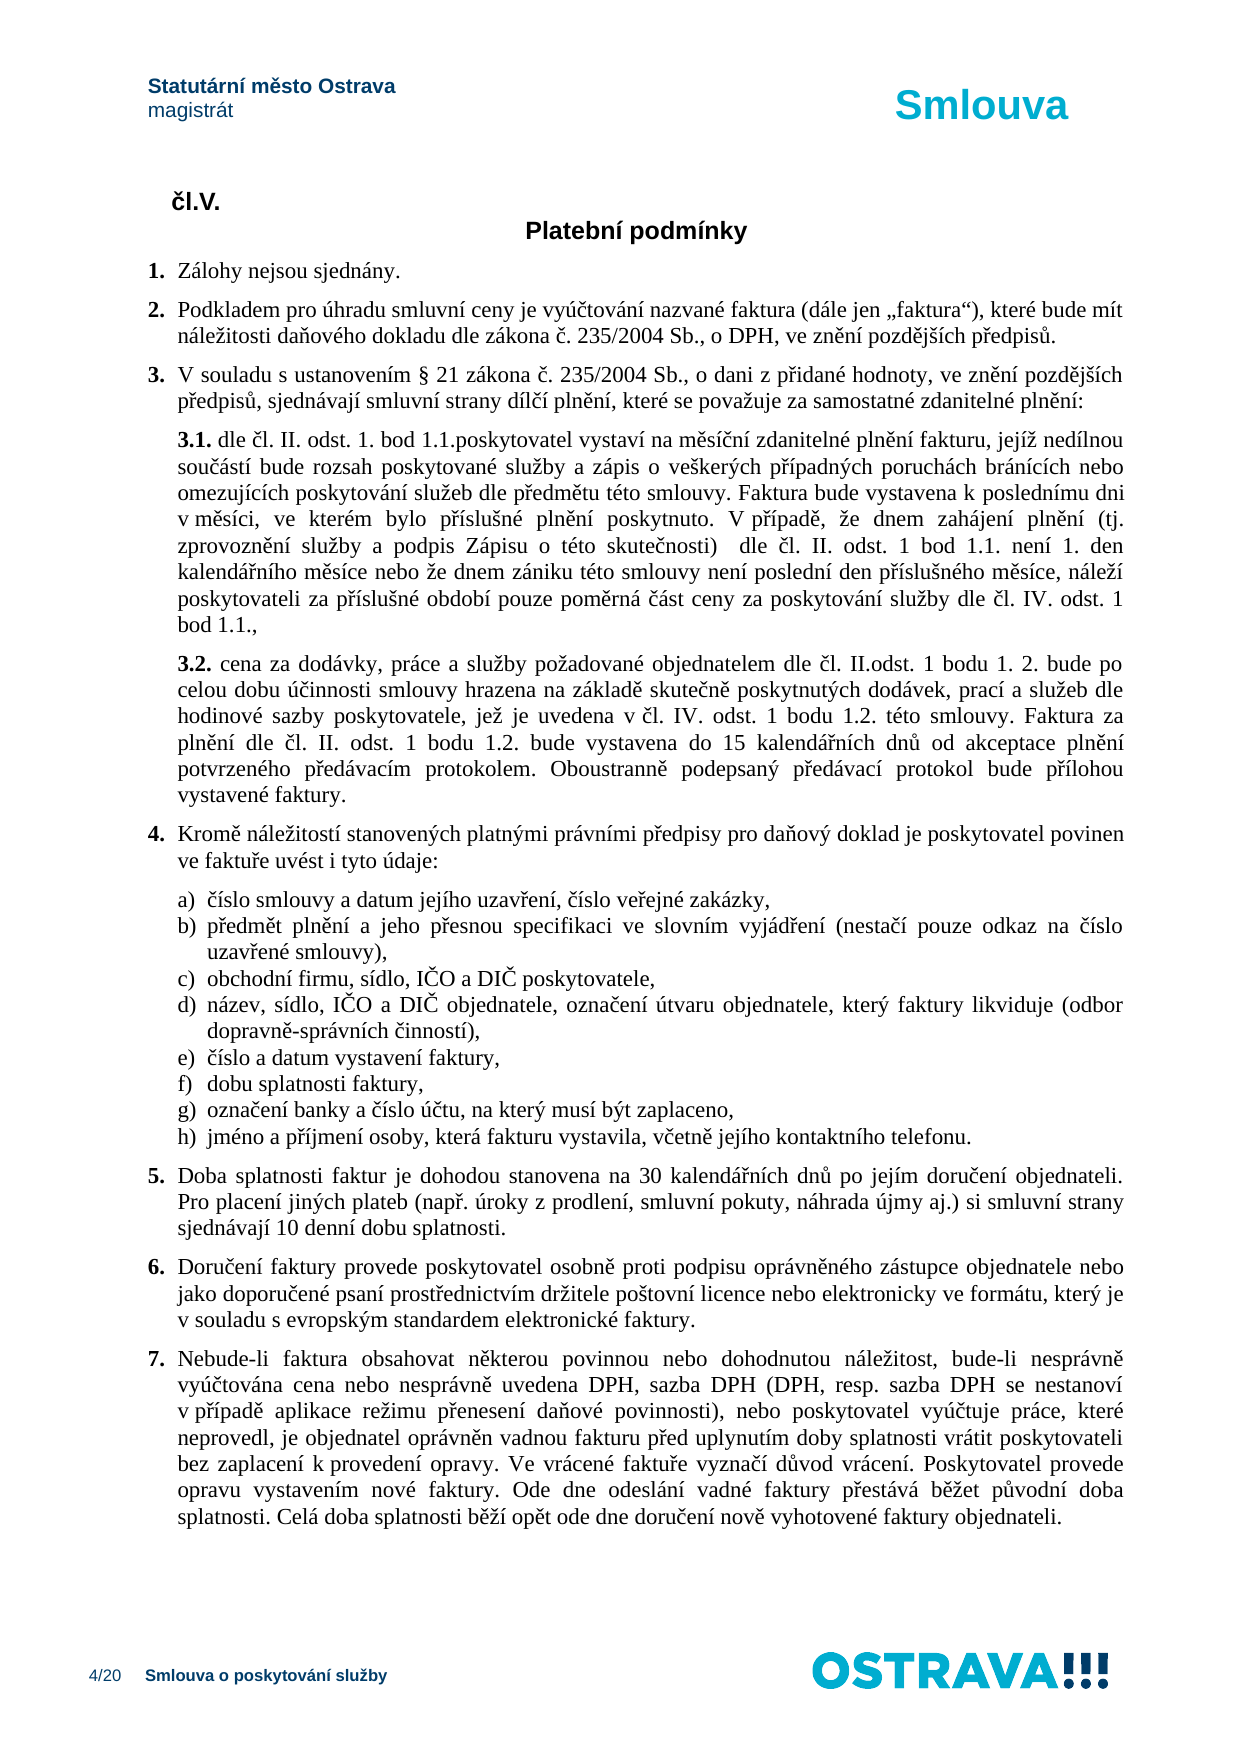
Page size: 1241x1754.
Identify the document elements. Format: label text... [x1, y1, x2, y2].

text Kromě náležitostí stanovených platnými právními předpisy pro daňový doklad je poskytovatel povinen ve faktuře uvést i tyto údaje: [148, 820, 1125, 873]
text Nebude-li faktura obsahovat některou povinnou nebo dohodnutou náležitost, bude-li nesprávně vyúčtována cena nebo nesprávně uvedena DPH, sazba DPH (DPH, resp. sazba DPH se nestanoví v případě aplikace režimu přenesení daňové povinnosti), nebo poskytovatel vyúčtuje práce, které neprovedl, je objednatel oprávněn vadnou fakturu před uplynutím doby splatnosti vrátit poskytovateli bez zaplacení k provedení opravy. Ve vrácené faktuře vyznačí důvod vrácení. Poskytovatel provede opravu vystavením nové faktury. Ode dne odeslání vadné faktury přestává běžet původní doba splatnosti. Celá doba splatnosti běží opět ode dne doručení nově vyhotovené faktury objednateli. [148, 1345, 1125, 1529]
list jméno a příjmení osoby, která fakturu vystavila, včetně jejího kontaktního telefonu. [177, 1123, 1125, 1149]
text Podkladem pro úhradu smluvní ceny je vyúčtování nazvané faktura (dále jen „faktura“), které bude mít náležitosti daňového dokladu dle zákona č. 235/2004 Sb., o DPH, ve znění pozdějších předpisů. [148, 296, 1125, 349]
text Zálohy nejsou sjednány. [148, 257, 1125, 283]
list obchodní firmu, sídlo, IČO a DIČ poskytovatele, [177, 965, 1125, 991]
list název, sídlo, IČO a DIČ objednatele, označení útvaru objednatele, který faktury likviduje (odbor dopravně-správních činností), [177, 991, 1125, 1044]
list 3.2. cena za dodávky, práce a služby požadované objednatelem dle čl. II.odst. 1 bodu 1. 2. bude po celou dobu účinnosti smlouvy hrazena na základě skutečně poskytnutých dodávek, prací a služeb dle hodinové sazby poskytovatele, jež je uvedena v čl. IV. odst. 1 bodu 1.2. této smlouvy. Faktura za plnění dle čl. II. odst. 1 bodu 1.2. bude vystavena do 15 kalendářních dnů od akceptace plnění potvrzeného předávacím protokolem. Oboustranně podepsaný předávací protokol bude přílohou vystavené faktury. [177, 650, 1125, 808]
list dobu splatnosti faktury, [177, 1070, 1125, 1096]
text Doba splatnosti faktur je dohodou stanovena na 30 kalendářních dnů po jejím doručení objednateli. Pro placení jiných plateb (např. úroky z prodlení, smluvní pokuty, náhrada újmy aj.) si smluvní strany sjednávají 10 denní dobu splatnosti. [148, 1162, 1125, 1241]
list 3.1. dle čl. II. odst. 1. bod 1.1.poskytovatel vystaví na měsíční zdanitelné plnění fakturu, jejíž nedílnou součástí bude rozsah poskytované služby a zápis o veškerých případných poruchách bránících nebo omezujících poskytování služeb dle předmětu této smlouvy. Faktura bude vystavena k poslednímu dni v měsíci, ve kterém bylo příslušné plnění poskytnuto. V případě, že dnem zahájení plnění (tj. zprovoznění služby a podpis Zápisu o této skutečnosti) dle čl. II. odst. 1 bod 1.1. není 1. den kalendářního měsíce nebo že dnem zániku této smlouvy není poslední den příslušného měsíce, náleží poskytovateli za příslušné období pouze poměrná část ceny za poskytování služby dle čl. IV. odst. 1 bod 1.1., [177, 426, 1125, 637]
text V souladu s ustanovením § 21 zákona č. 235/2004 Sb., o dani z přidané hodnoty, ve znění pozdějších předpisů, sjednávají smluvní strany dílčí plnění, které se považuje za samostatné zdanitelné plnění: [148, 361, 1125, 414]
subtitle Platební podmínky [148, 187, 1125, 245]
list označení banky a číslo účtu, na který musí být zaplaceno, [177, 1096, 1125, 1123]
list číslo smlouvy a datum jejího uzavření, číslo veřejné zakázky, [177, 886, 1125, 912]
list číslo a datum vystavení faktury, [177, 1044, 1125, 1070]
text Doručení faktury provede poskytovatel osobně proti podpisu oprávněného zástupce objednatele nebo jako doporučené psaní prostřednictvím držitele poštovní licence nebo elektronicky ve formátu, který je v souladu s evropským standardem elektronické faktury. [148, 1253, 1125, 1332]
picture [812, 1652, 1108, 1689]
list předmět plnění a jeho přesnou specifikaci ve slovním vyjádření (nestačí pouze odkaz na číslo uzavřené smlouvy), [177, 912, 1125, 965]
